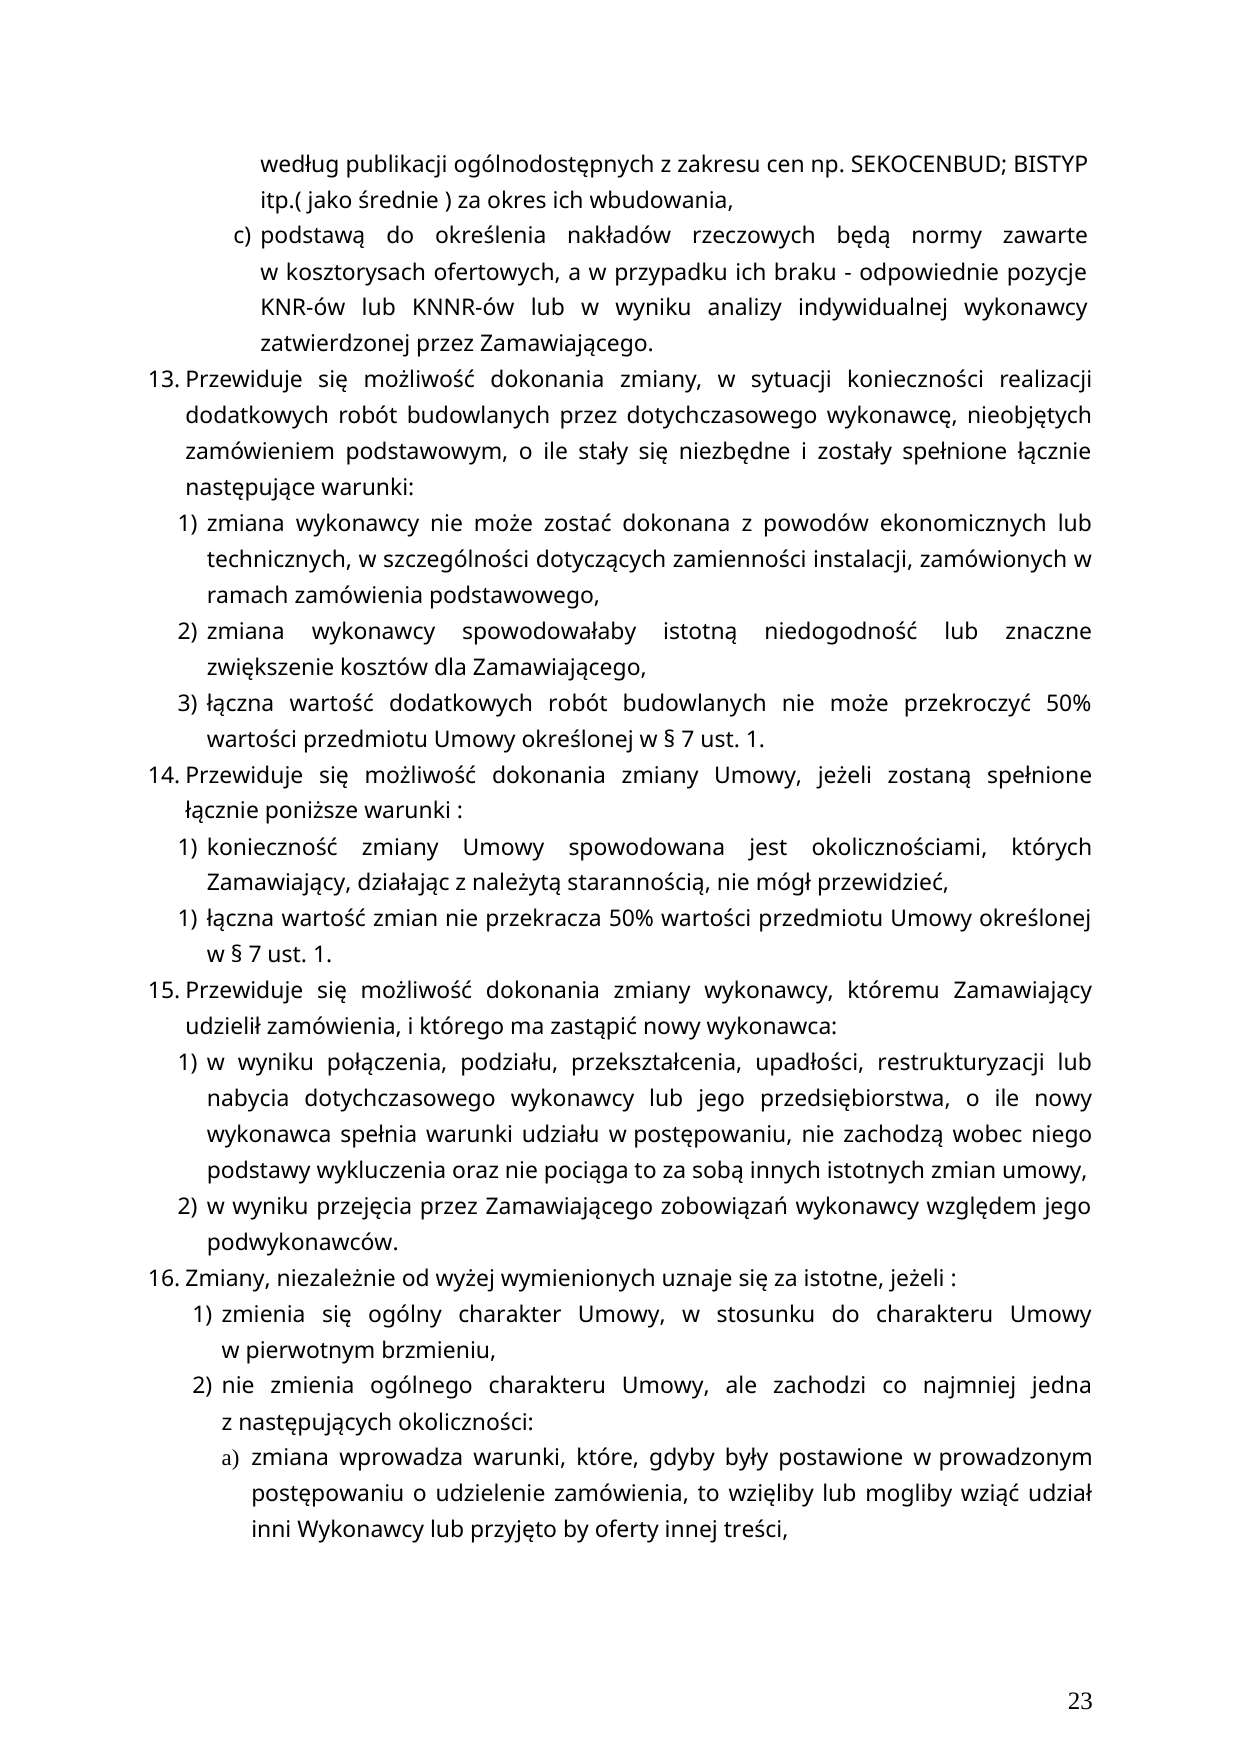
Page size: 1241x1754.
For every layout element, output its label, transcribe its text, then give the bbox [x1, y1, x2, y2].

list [233, 148, 1088, 215]
list łączna wartość zmian nie przekracza 50% wartości przedmiotu Umowy określonej w § 7 ust. 1. [177, 902, 1093, 969]
list nie zmienia ogólnego charakteru Umowy, ale zachodzi co najmniej jedna z następujących okoliczności: [192, 1369, 1093, 1437]
list zmiana wykonawcy nie może zostać dokonana z powodów ekonomicznych lub technicznych, w szczególności dotyczących zamienności instalacji, zamówionych w ramach zamówienia podstawowego, [177, 507, 1093, 610]
list w wyniku przejęcia przez Zamawiającego zobowiązań wykonawcy względem jego podwykonawców. [177, 1190, 1093, 1257]
list podstawą do określenia nakładów rzeczowych będą normy zawarte w kosztorysach ofertowych, a w przypadku ich braku - odpowiednie pozycje KNR-ów lub KNNR-ów lub w wyniku analizy indywidualnej wykonawcy zatwierdzonej przez Zamawiającego. [233, 219, 1088, 358]
list konieczność zmiany Umowy spowodowana jest okolicznościami, których Zamawiający, działając z należytą starannością, nie mógł przewidzieć, [177, 830, 1093, 898]
list zmienia się ogólny charakter Umowy, w stosunku do charakteru Umowy w pierwotnym brzmieniu, [192, 1298, 1093, 1365]
list zmiana wykonawcy spowodowałaby istotną niedogodność lub znaczne zwiększenie kosztów dla Zamawiającego, [177, 615, 1093, 682]
list w wyniku połączenia, podziału, przekształcenia, upadłości, restrukturyzacji lub nabycia dotychczasowego wykonawcy lub jego przedsiębiorstwa, o ile nowy wykonawca spełnia warunki udziału w postępowaniu, nie zachodzą wobec niego podstawy wykluczenia oraz nie pociąga to za sobą innych istotnych zmian umowy, [177, 1046, 1093, 1185]
list zmiana wprowadza warunki, które, gdyby były postawione w prowadzonym postępowaniu o udzielenie zamówienia, to wzięliby lub mogliby wziąć udział inni Wykonawcy lub przyjęto by oferty innej treści, [221, 1441, 1093, 1544]
list Przewiduje się możliwość dokonania zmiany, w sytuacji konieczności realizacji dodatkowych robót budowlanych przez dotychczasowego wykonawcę, nieobjętych zamówieniem podstawowym, o ile stały się niezbędne i zostały spełnione łącznie następujące warunki: [148, 363, 1093, 502]
list Przewiduje się możliwość dokonania zmiany Umowy, jeżeli zostaną spełnione łącznie poniższe warunki : [148, 758, 1093, 826]
list Przewiduje się możliwość dokonania zmiany wykonawcy, któremu Zamawiający udzielił zamówienia, i którego ma zastąpić nowy wykonawca: [148, 974, 1093, 1041]
list Zmiany, niezależnie od wyżej wymienionych uznaje się za istotne, jeżeli : [148, 1262, 1093, 1293]
list łączna wartość dodatkowych robót budowlanych nie może przekroczyć 50% wartości przedmiotu Umowy określonej w § 7 ust. 1. [177, 687, 1093, 754]
